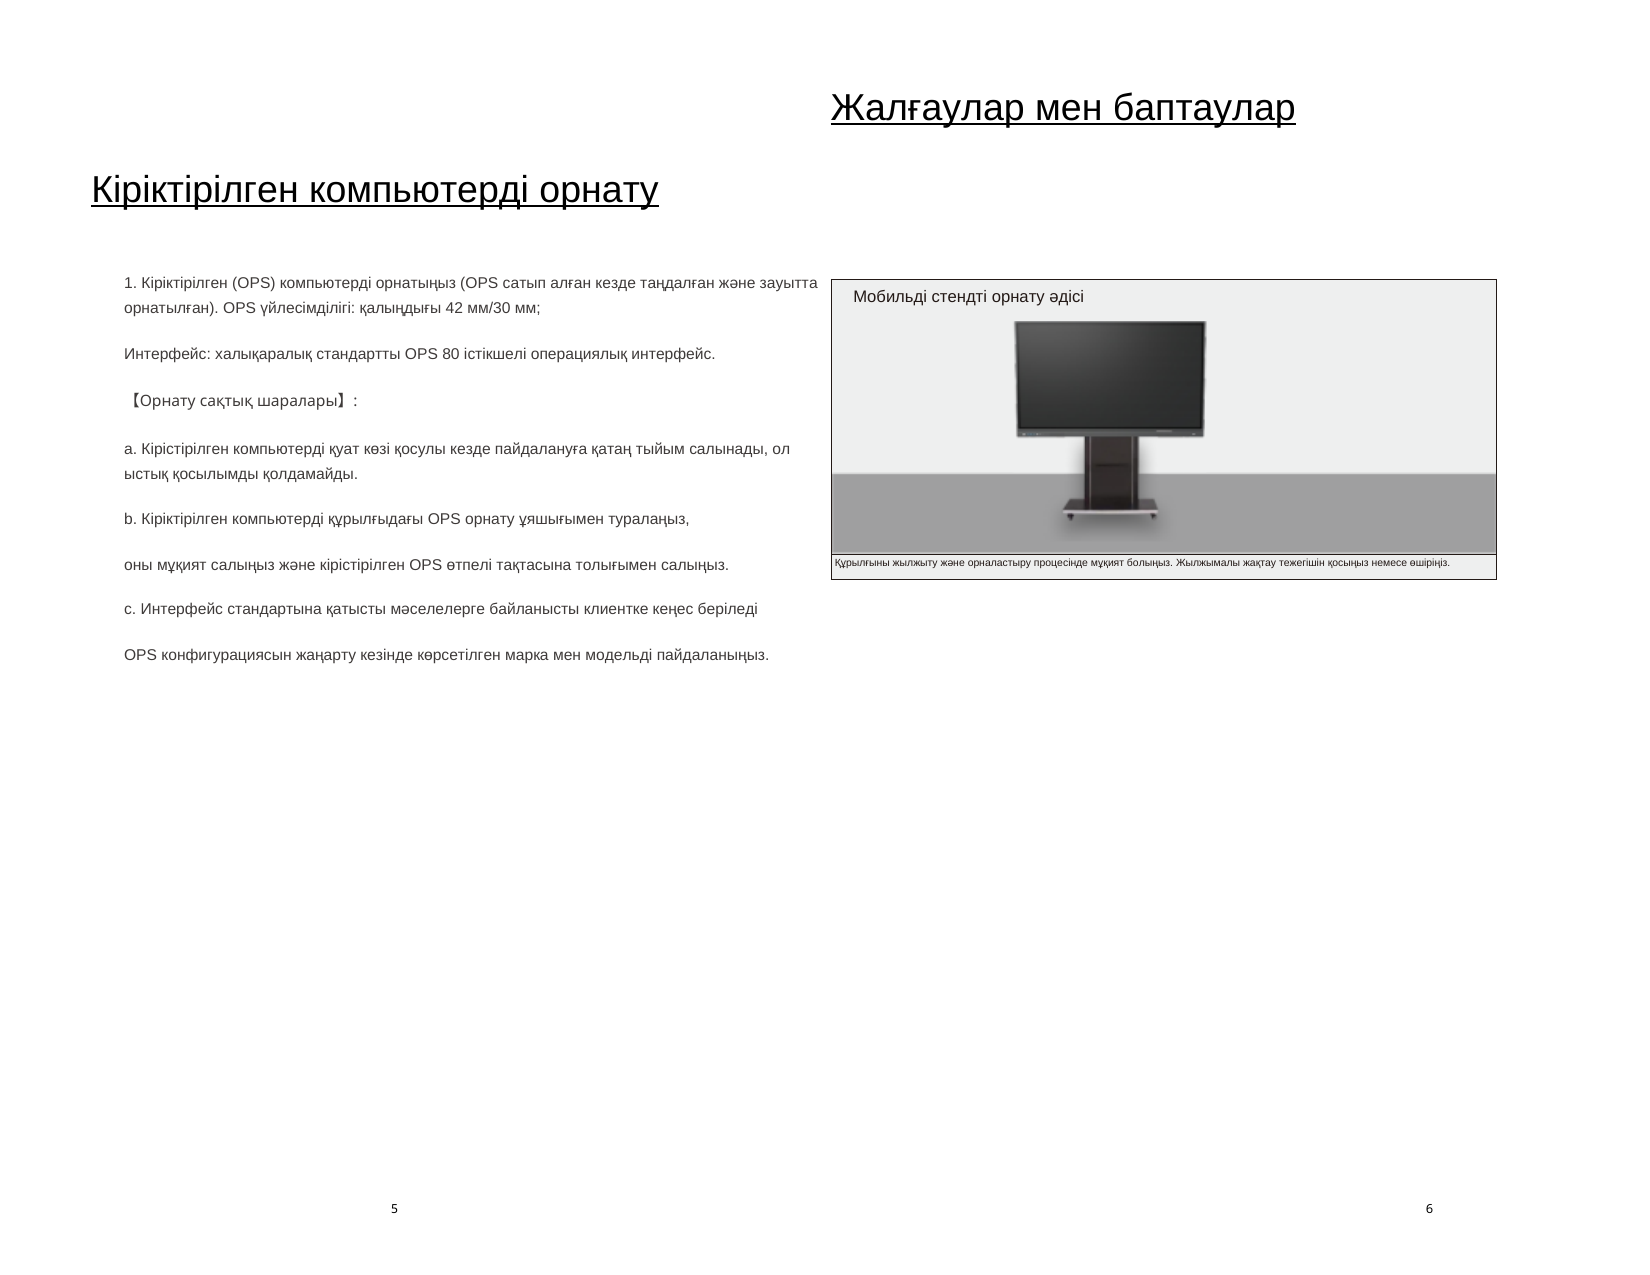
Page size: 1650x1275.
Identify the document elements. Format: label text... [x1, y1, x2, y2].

text оны мұқият салыңыз және кірістірілген OPS өтпелі тақтасына толығымен салыңыз. [124, 560, 820, 586]
text 【Орнату сақтық шаралары】: [124, 395, 820, 425]
text Кіріктірілген компьютерді орнату [91, 174, 820, 210]
text Жалғаулар мен баптаулар [830, 86, 1560, 129]
table_cell Құрылғыны жылжыту және орналастыру процесінде мұқият болыңыз. Жылжымалы жақтау тежегішін қосыңыз немесе өшіріңіз. [832, 555, 1496, 579]
text 1. Кіріктірілген (OPS) компьютерді орнатыңыз (OPS сатып алған кезде таңдалған және зауытта орнатылған). OPS үйлесімділігі: қалыңдығы 42 мм/30 мм; [124, 279, 820, 330]
text Интерфейс: халықаралық стандартты OPS 80 істікшелі операциялық интерфейс. [124, 350, 820, 375]
text OPS конфигурациясын жаңарту кезінде көрсетілген марка мен модельді пайдаланыңыз. [124, 651, 820, 676]
table_header Мобильді стендті орнату әдісі [832, 280, 1496, 321]
text c. Интерфейс стандартына қатысты мәселелерге байланысты клиентке кеңес беріледі [124, 605, 820, 631]
text a. Кірістірілген компьютерді қуат көзі қосулы кезде пайдалануға қатаң тыйым салынады, ол ыстық қосылымды қолдамайды. [124, 444, 820, 496]
text b. Кіріктірілген компьютерді құрылғыдағы OPS орнату ұяшығымен туралаңыз, [124, 515, 820, 541]
picture [831, 321, 1498, 554]
